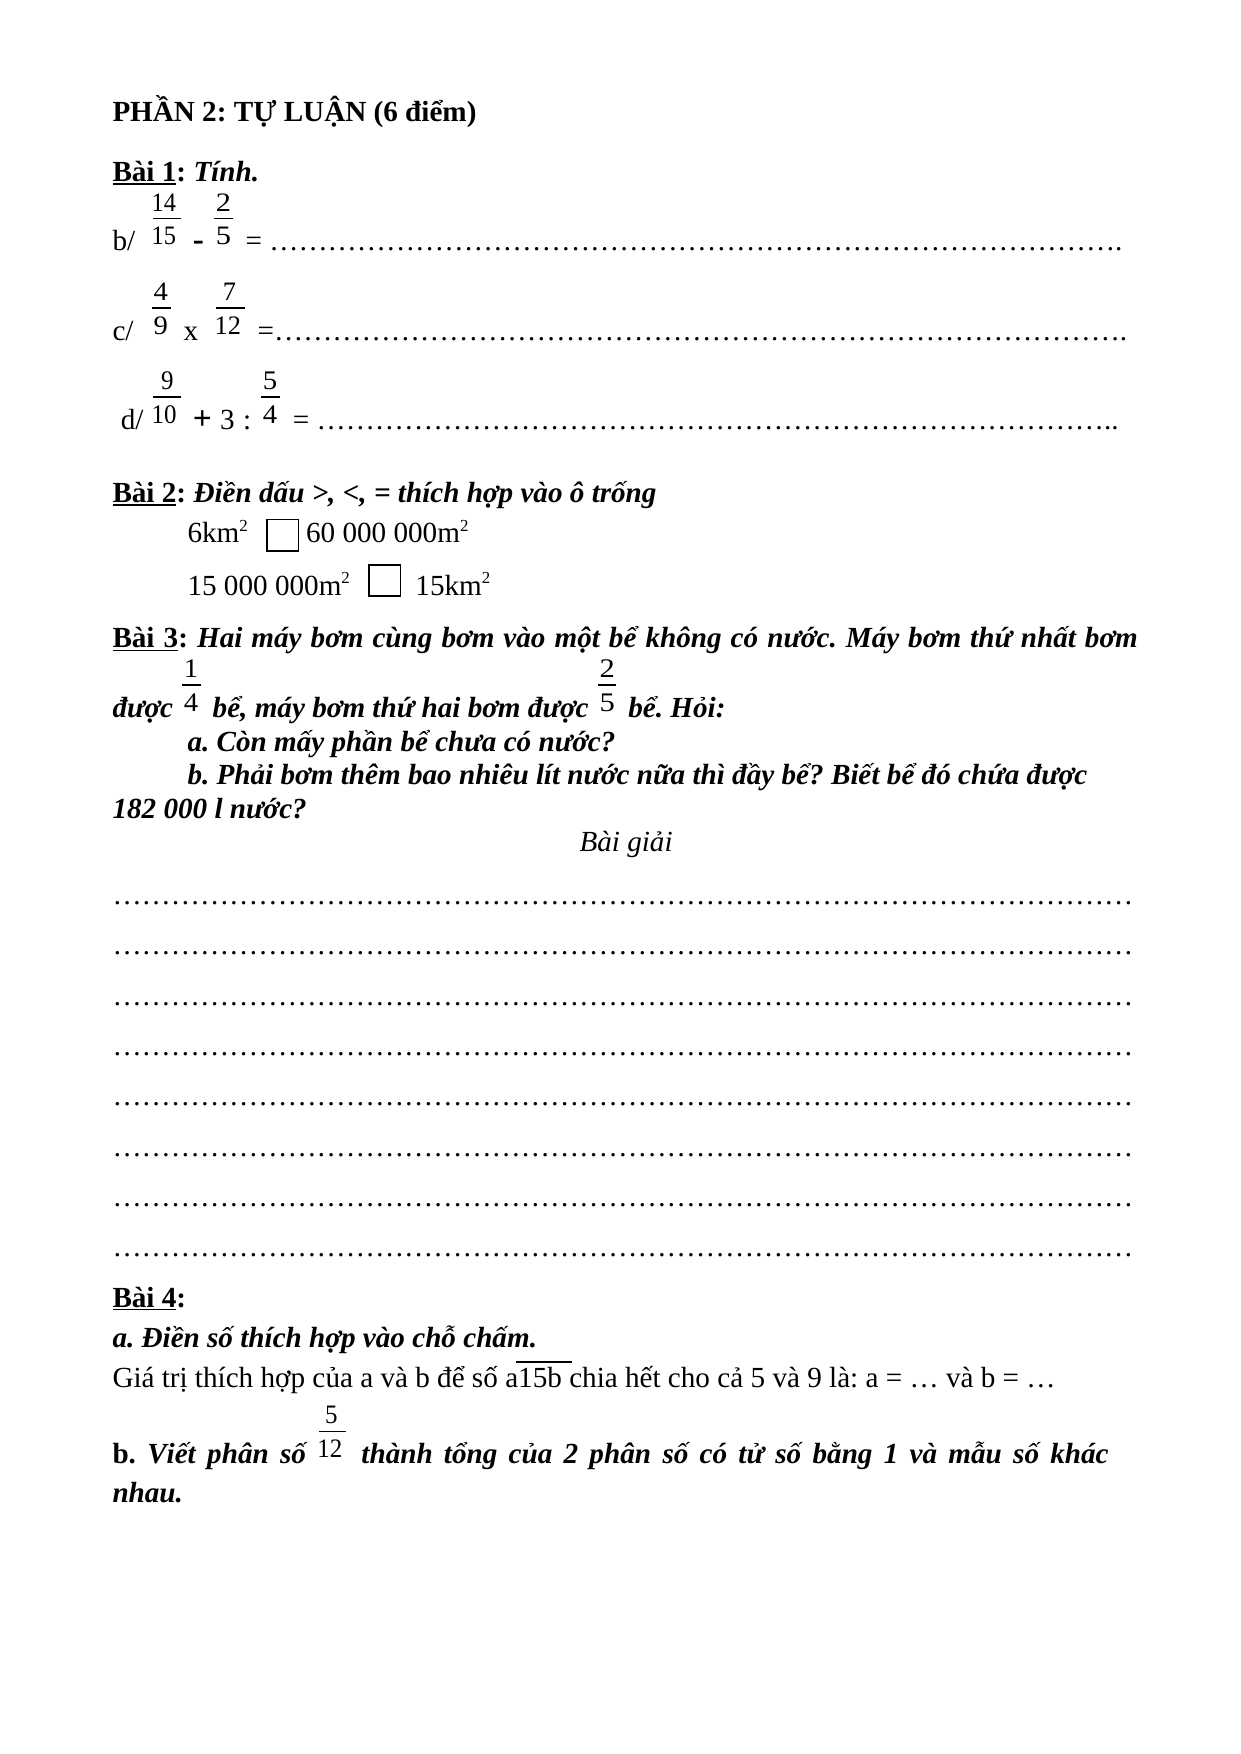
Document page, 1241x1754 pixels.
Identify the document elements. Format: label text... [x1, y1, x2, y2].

text b/ - = ……………………………………………………………………………. [112, 187, 1140, 258]
text Giá trị thích hợp của a và b để số a15b chia hết cho cả 5 và 9 là: a = … và b = … [112, 1360, 1140, 1394]
text Bài 1: Tính. [112, 154, 1140, 187]
text a. Điền số thích hợp vào chỗ chấm. [112, 1320, 1140, 1353]
text 15 000 000m2 15km2 [112, 568, 1140, 601]
text Bài 3: Hai máy bơm cùng bơm vào một bể không có nước. Máy bơm thứ nhất bơm được bể, máy bơm thứ hai bơm được bể. Hỏi: [112, 621, 1140, 724]
text …………………………………………………………………………………………… [112, 1229, 1140, 1263]
text 182 000 l nước? [112, 791, 1140, 824]
text b. Viết phân số thành tổng của 2 phân số có tử số bằng 1 và mẫu số khác nhau. [112, 1400, 1110, 1508]
text …………………………………………………………………………………………… [112, 1179, 1140, 1213]
text Bài 2: Điền dấu >, <, = thích hợp vào ô trống [112, 475, 1140, 508]
text 6km2 60 000 000m2 [112, 515, 1140, 549]
text Bài 4: [112, 1280, 1140, 1313]
text PHẦN 2: TỰ LUẬN (6 điểm) [112, 94, 1140, 128]
text a. Còn mấy phần bể chưa có nước? [112, 724, 1140, 757]
text …………………………………………………………………………………………………………………………………………………………………………………………………………………………………………………………………………………………………………………………………………………………………………………… ………………………………………………………………………………………………………………………………………………………………………………………… [112, 877, 1140, 1162]
text c/ x =……………………………………………………………………………. [112, 277, 1140, 347]
text Bài giải [112, 824, 1140, 858]
text d/ + 3 : = ……………………………………………………………………….. [112, 366, 1140, 437]
text b. Phải bơm thêm bao nhiêu lít nước nữa thì đầy bể? Biết bể đó chứa được [112, 757, 1140, 791]
